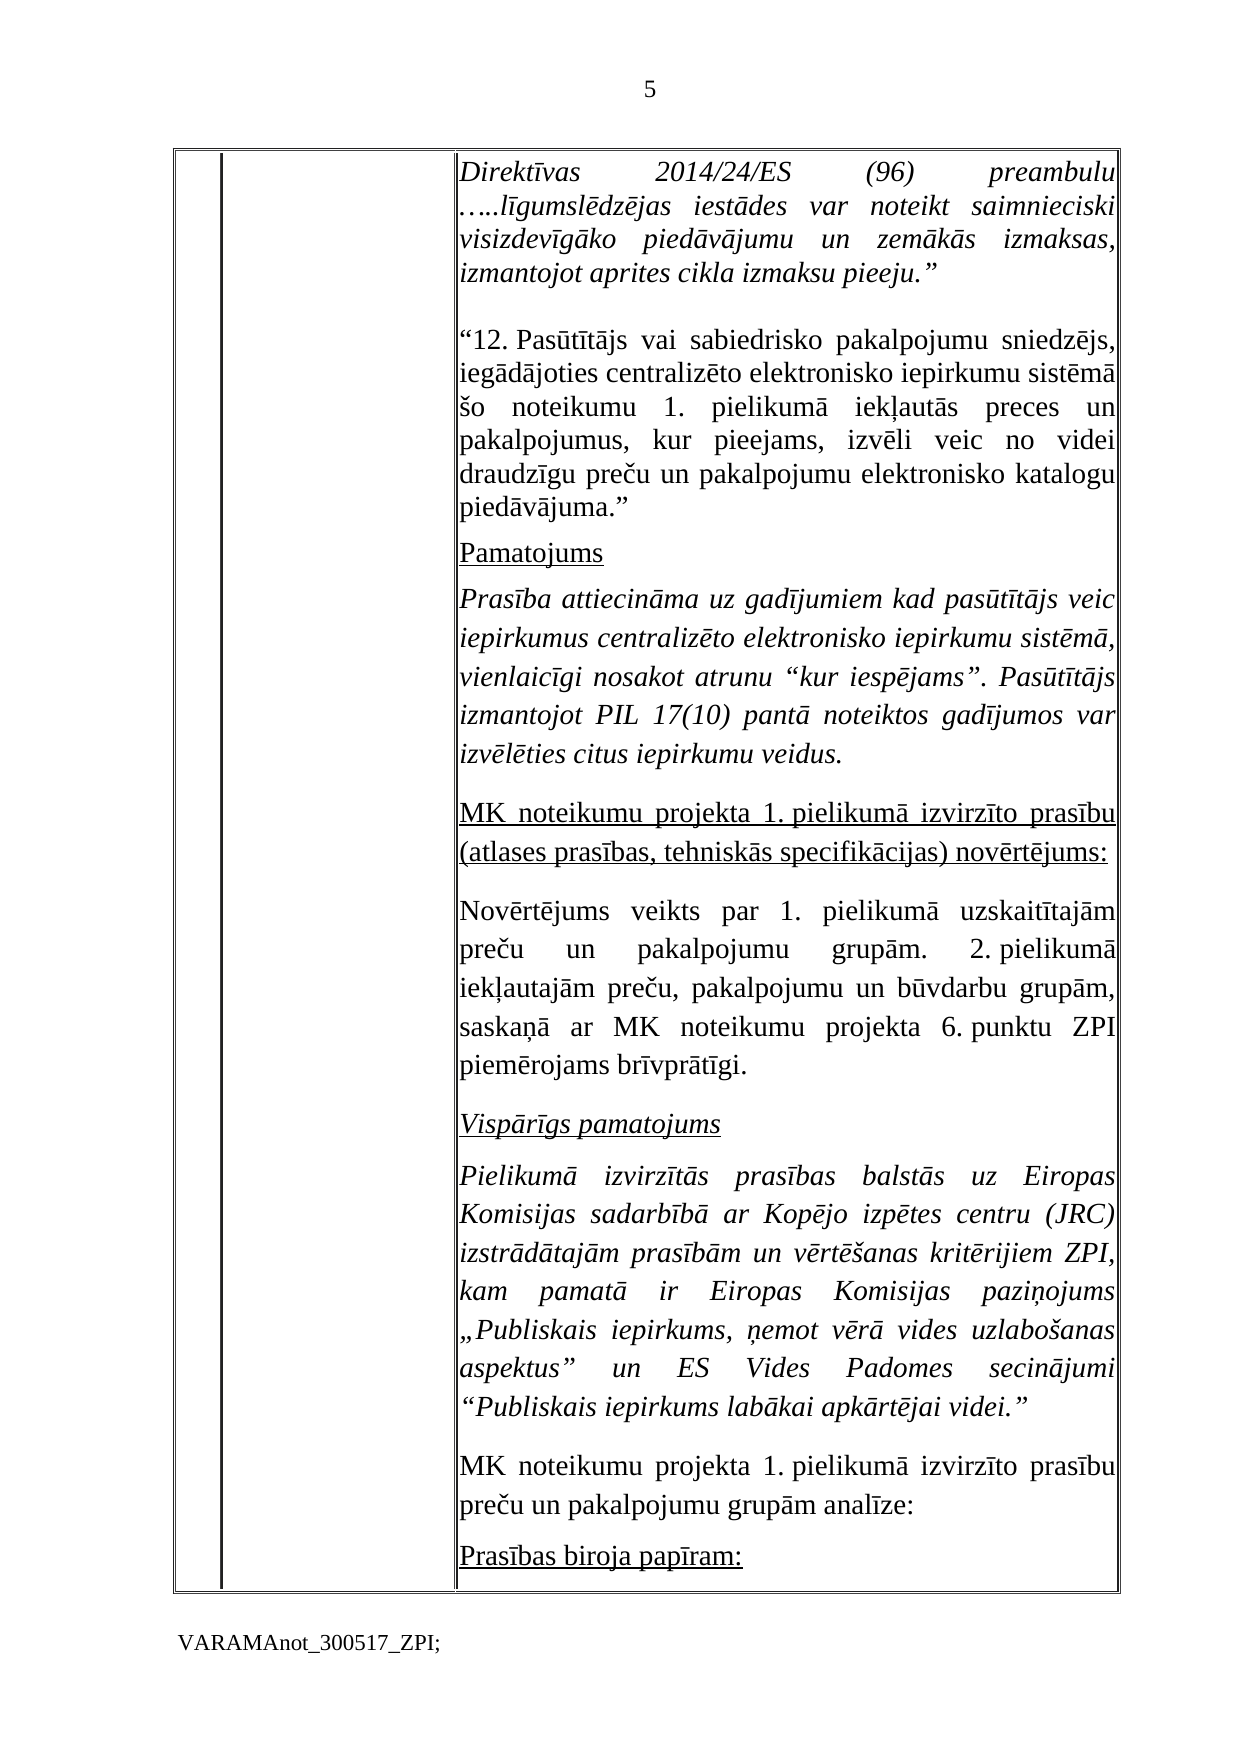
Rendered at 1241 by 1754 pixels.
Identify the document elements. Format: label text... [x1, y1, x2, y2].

table_cell 2. [176, 151, 221, 1591]
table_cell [221, 149, 456, 1591]
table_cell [456, 151, 1117, 1591]
